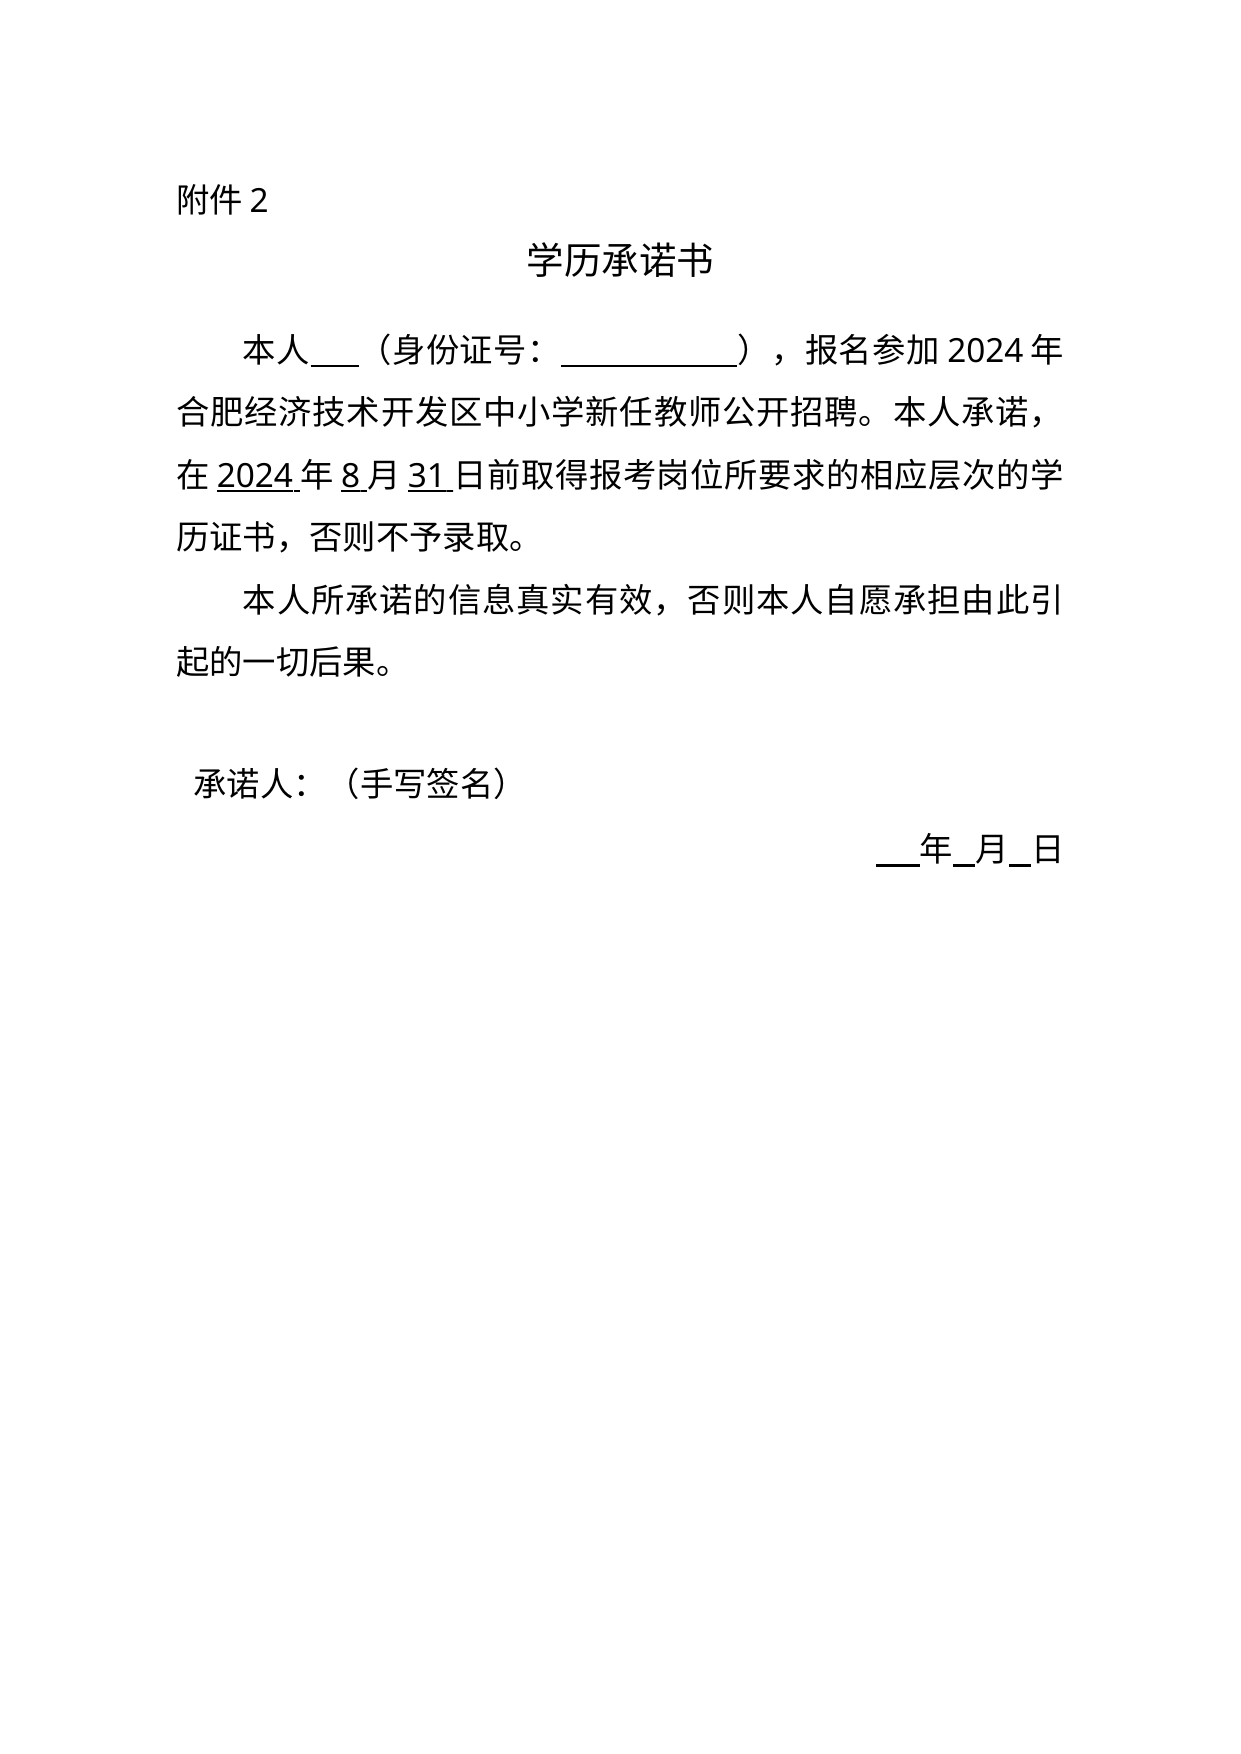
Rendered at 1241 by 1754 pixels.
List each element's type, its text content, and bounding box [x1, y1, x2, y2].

text 学历承诺书 [176, 224, 1064, 287]
text 承诺人：（手写签名） [176, 750, 1064, 815]
text 年 月 日 [176, 815, 1064, 880]
text 本人 （身份证号： ），报名参加2024年合肥经济技术开发区中小学新任教师公开招聘。本人承诺，在2024年8月31日前取得报考岗位所要求的相应层次的学历证书，否则不予录取。 [176, 312, 1064, 562]
text 附件2 [176, 162, 1064, 224]
text 本人所承诺的信息真实有效，否则本人自愿承担由此引起的一切后果。 [176, 562, 1064, 687]
